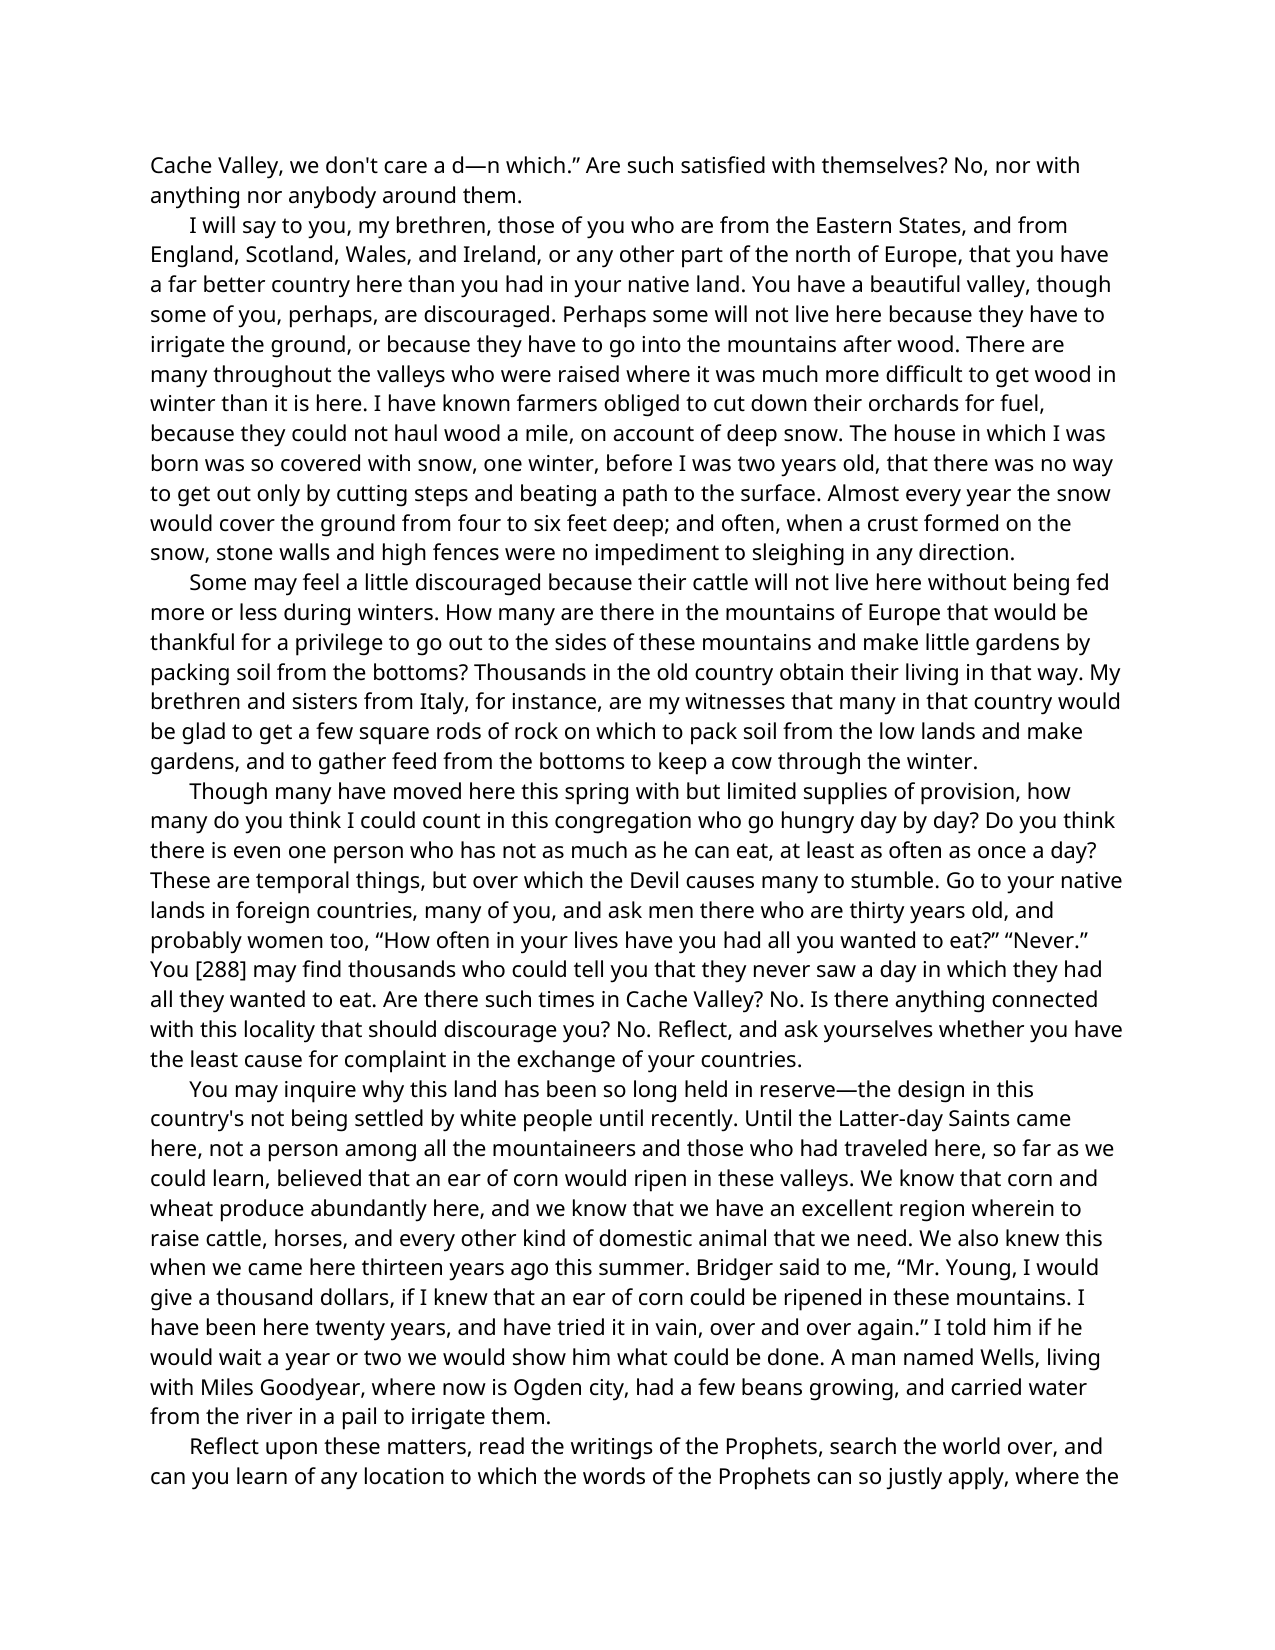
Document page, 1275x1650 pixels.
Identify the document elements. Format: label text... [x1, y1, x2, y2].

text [150, 1431, 1125, 1491]
text You may inquire why this land has been so long held in reserve—the design in this country's not being settled by white people until recently. Until the Latter-day Saints came here, not a person among all the mountaineers and those who had traveled here, so far as we could learn, believed that an ear of corn would ripen in these valleys. We know that corn and wheat produce abundantly here, and we know that we have an excellent region wherein to raise cattle, horses, and every other kind of domestic animal that we need. We also knew this when we came here thirteen years ago this summer. Bridger said to me, “Mr. Young, I would give a thousand dollars, if I knew that an ear of corn could be ripened in these mountains. I have been here twenty years, and have tried it in vain, over and over again.” I told him if he would wait a year or two we would show him what could be done. A man named Wells, living with Miles Goodyear, where now is Ogden city, had a few beans growing, and carried water from the river in a pail to irrigate them. [150, 1073, 1125, 1431]
text I will say to you, my brethren, those of you who are from the Eastern States, and from England, Scotland, Wales, and Ireland, or any other part of the north of Europe, that you have a far better country here than you had in your native land. You have a beautiful valley, though some of you, perhaps, are discouraged. Perhaps some will not live here because they have to irrigate the ground, or because they have to go into the mountains after wood. There are many throughout the valleys who were raised where it was much more difficult to get wood in winter than it is here. I have known farmers obliged to cut down their orchards for fuel, because they could not haul wood a mile, on account of deep snow. The house in which I was born was so covered with snow, one winter, before I was two years old, that there was no way to get out only by cutting steps and beating a path to the surface. Almost every year the snow would cover the ground from four to six feet deep; and often, when a crust formed on the snow, stone walls and high fences were no impediment to sleighing in any direction. [150, 209, 1125, 567]
text Some may feel a little discouraged because their cattle will not live here without being fed more or less during winters. How many are there in the mountains of Europe that would be thankful for a privilege to go out to the sides of these mountains and make little gardens by packing soil from the bottoms? Thousands in the old country obtain their living in that way. My brethren and sisters from Italy, for instance, are my witnesses that many in that country would be glad to get a few square rods of rock on which to pack soil from the low lands and make gardens, and to gather feed from the bottoms to keep a cow through the winter. [150, 567, 1125, 776]
text Though many have moved here this spring with but limited supplies of provision, how many do you think I could count in this congregation who go hungry day by day? Do you think there is even one person who has not as much as he can eat, at least as often as once a day? These are temporal things, but over which the Devil causes many to stumble. Go to your native lands in foreign countries, many of you, and ask men there who are thirty years old, and probably women too, “How often in your lives have you had all you wanted to eat?” “Never.” You [288] may find thousands who could tell you that they never saw a day in which they had all they wanted to eat. Are there such times in Cache Valley? No. Is there anything connected with this locality that should discourage you? No. Reflect, and ask yourselves whether you have the least cause for complaint in the exchange of your countries. [150, 776, 1125, 1073]
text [150, 150, 1125, 209]
